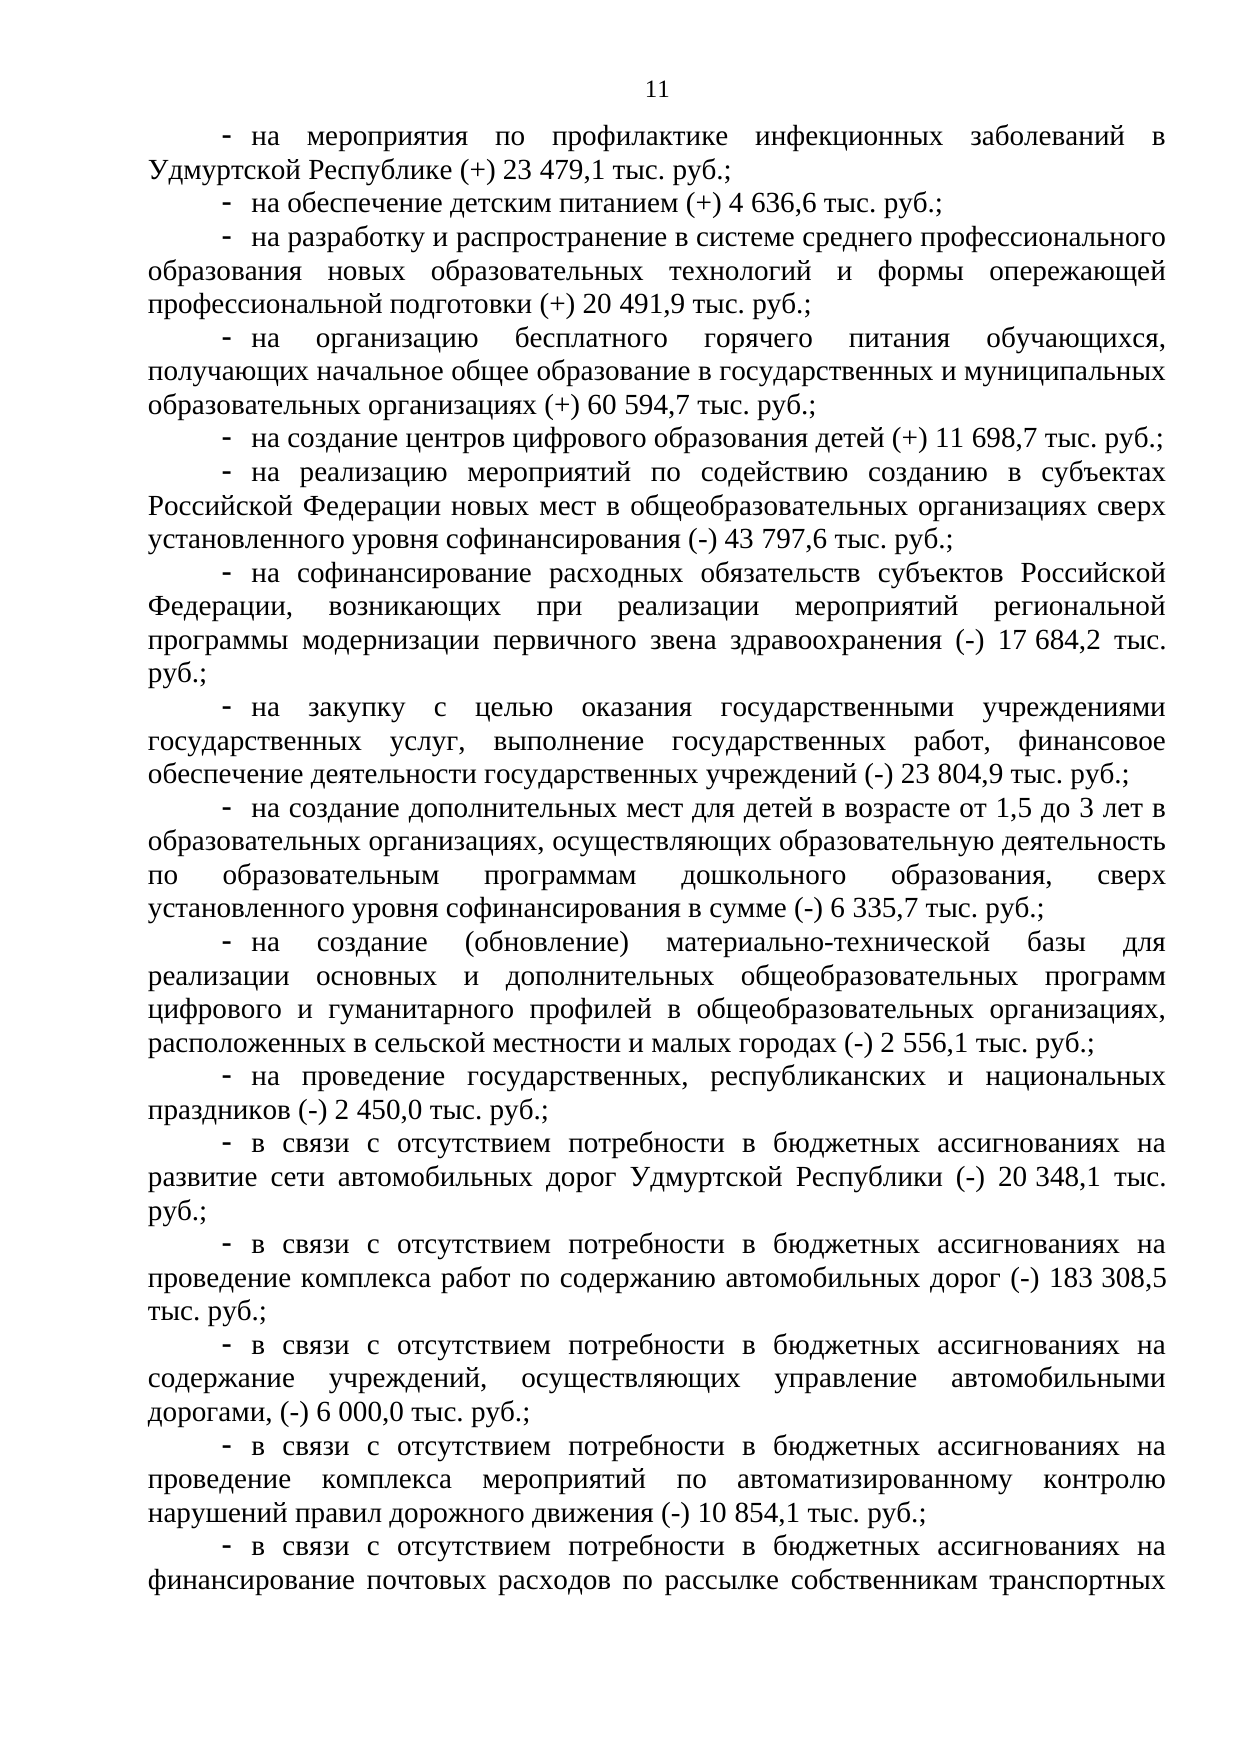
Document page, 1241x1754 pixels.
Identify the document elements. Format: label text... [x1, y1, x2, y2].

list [148, 1528, 1167, 1596]
list на обеспечение детским питанием (+) 4 636,6 тыс. руб.; [148, 185, 1167, 219]
list на организацию бесплатного горячего питания обучающихся, получающих начальное общее образование в государственных и муниципальных образовательных организациях (+) 60 594,7 тыс. руб.; [148, 320, 1167, 420]
list в связи с отсутствием потребности в бюджетных ассигнованиях на содержание учреждений, осуществляющих управление автомобильными дорогами, (-) 6 000,0 тыс. руб.; [148, 1327, 1167, 1428]
list в связи с отсутствием потребности в бюджетных ассигнованиях на проведение комплекса работ по содержанию автомобильных дорог (-) 183 308,5 тыс. руб.; [148, 1226, 1167, 1327]
list на закупку с целью оказания государственными учреждениями государственных услуг, выполнение государственных работ, финансовое обеспечение деятельности государственных учреждений (-) 23 804,9 тыс. руб.; [148, 689, 1167, 790]
list на реализацию мероприятий по содействию созданию в субъектах Российской Федерации новых мест в общеобразовательных организациях сверх установленного уровня софинансирования (-) 43 797,6 тыс. руб.; [148, 454, 1167, 555]
list на создание (обновление) материально-технической базы для реализации основных и дополнительных общеобразовательных программ цифрового и гуманитарного профилей в общеобразовательных организациях, расположенных в сельской местности и малых городах (-) 2 556,1 тыс. руб.; [148, 924, 1167, 1058]
list в связи с отсутствием потребности в бюджетных ассигнованиях на проведение комплекса мероприятий по автоматизированному контролю нарушений правил дорожного движения (-) 10 854,1 тыс. руб.; [148, 1428, 1167, 1528]
list на софинансирование расходных обязательств субъектов Российской Федерации, возникающих при реализации мероприятий региональной программы модернизации первичного звена здравоохранения (-) 17 684,2 тыс. руб.; [148, 555, 1167, 689]
list на разработку и распространение в системе среднего профессионального образования новых образовательных технологий и формы опережающей профессиональной подготовки (+) 20 491,9 тыс. руб.; [148, 219, 1167, 320]
list на мероприятия по профилактике инфекционных заболеваний в Удмуртской Республике (+) 23 479,1 тыс. руб.; [148, 118, 1167, 185]
list на создание дополнительных мест для детей в возрасте от 1,5 до 3 лет в образовательных организациях, осуществляющих образовательную деятельность по образовательным программам дошкольного образования, сверх установленного уровня софинансирования в сумме (-) 6 335,7 тыс. руб.; [148, 790, 1167, 924]
list в связи с отсутствием потребности в бюджетных ассигнованиях на развитие сети автомобильных дорог Удмуртской Республики (-) 20 348,1 тыс. руб.; [148, 1126, 1167, 1226]
list на проведение государственных, республиканских и национальных праздников (-) 2 450,0 тыс. руб.; [148, 1058, 1167, 1126]
list на создание центров цифрового образования детей (+) 11 698,7 тыс. руб.; [148, 420, 1167, 454]
